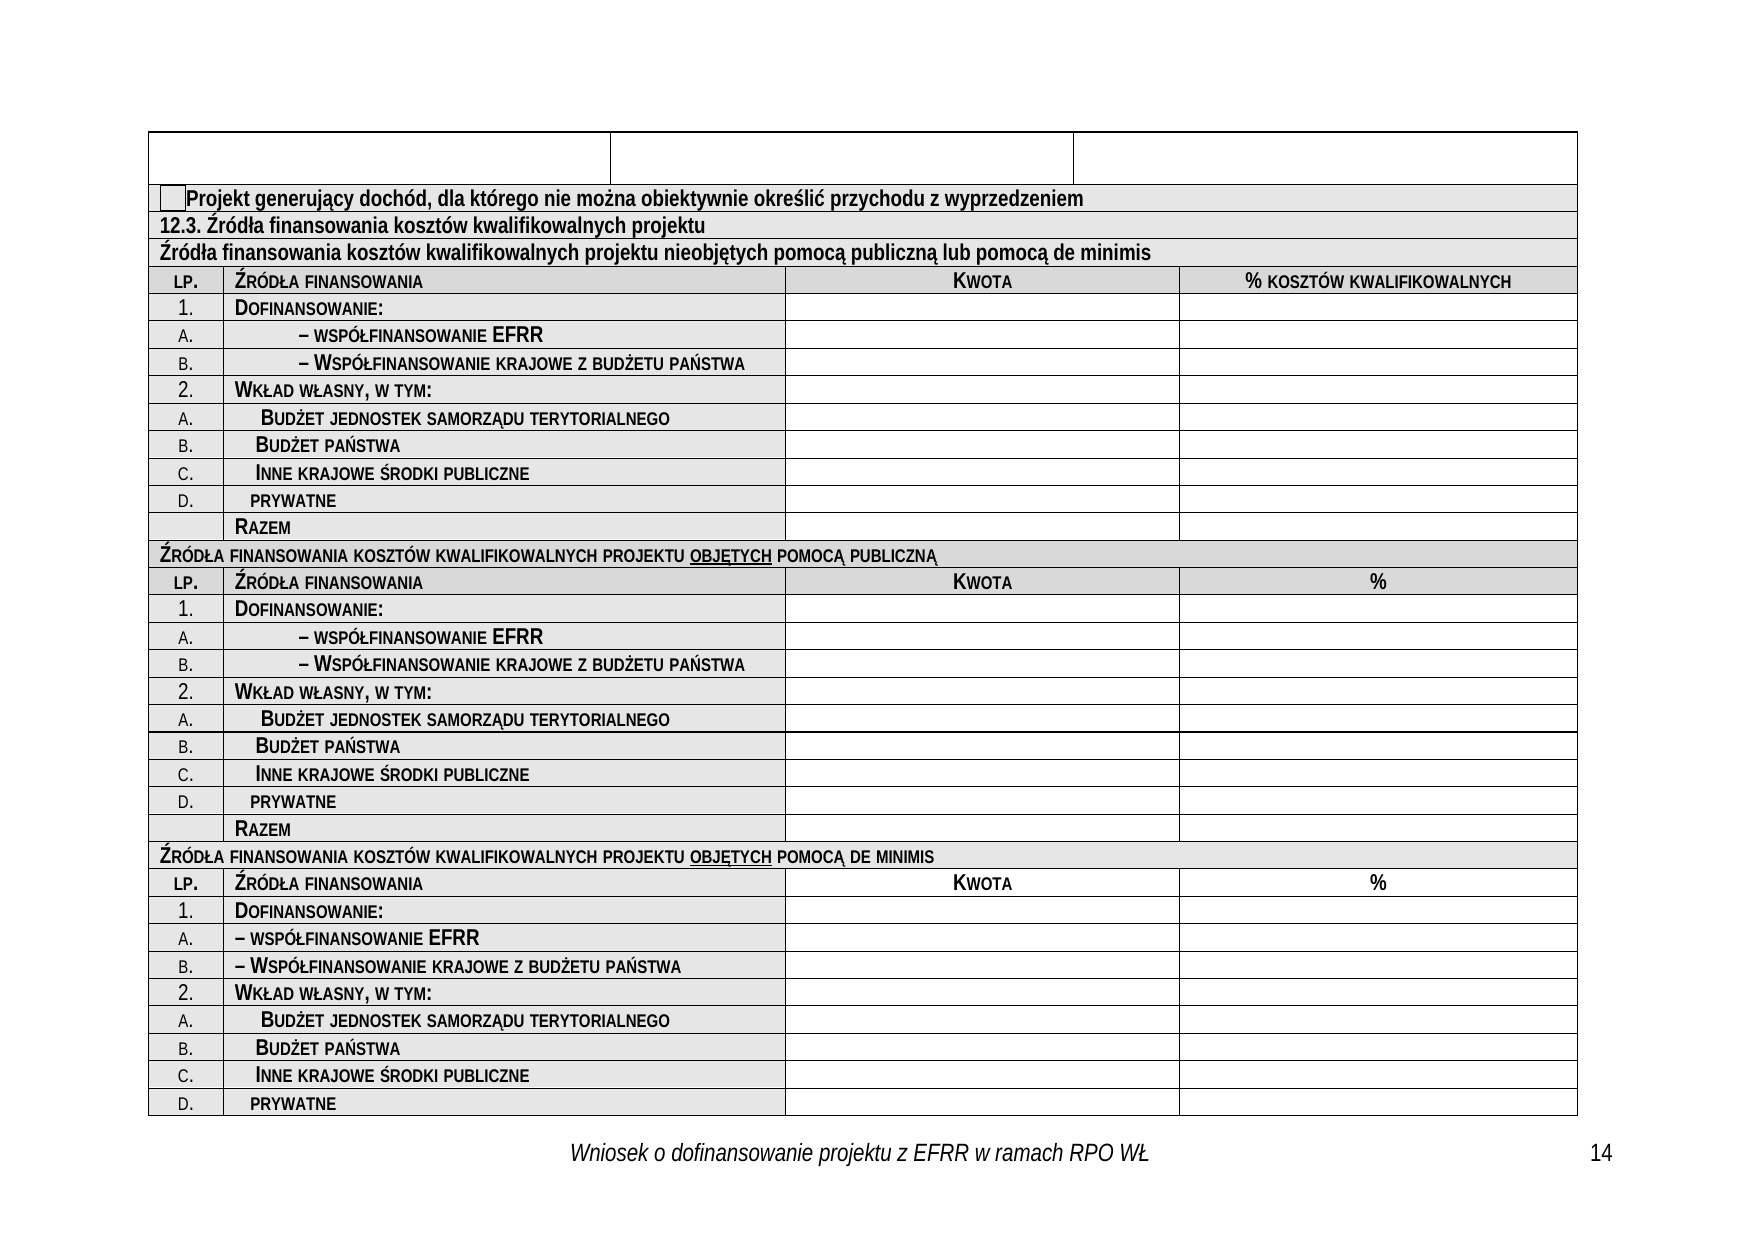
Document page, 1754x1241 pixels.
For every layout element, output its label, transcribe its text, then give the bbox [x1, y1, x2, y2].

table_cell a. [149, 623, 223, 649]
table_cell % kosztów kwalifikowalnych [1180, 267, 1577, 293]
table_cell Kwota [786, 267, 1179, 293]
table_cell – Współfinansowanie krajowe z budżetu państwa [224, 650, 785, 677]
table_cell Budżet jednostek samorządu terytorialnego [224, 705, 785, 731]
table_cell [1074, 133, 1577, 183]
table_cell – współfinansowanie EFRR [224, 924, 785, 951]
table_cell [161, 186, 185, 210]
table_cell [786, 924, 1179, 951]
table_cell [786, 376, 1179, 403]
table_cell [786, 431, 1179, 457]
table_cell [1180, 678, 1577, 704]
table_cell [786, 595, 1179, 622]
table_cell Inne krajowe środki publiczne [224, 459, 785, 485]
table_cell [1180, 1034, 1577, 1060]
table_cell [786, 1061, 1179, 1087]
table_cell 1. [149, 294, 223, 320]
table_cell [1180, 897, 1577, 923]
table_cell – współfinansowanie EFRR [224, 623, 785, 649]
table_cell d. [149, 1089, 223, 1115]
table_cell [224, 952, 785, 978]
table_cell 2. [149, 678, 223, 704]
table_cell [786, 760, 1179, 786]
table_cell [1180, 815, 1577, 841]
table_cell prywatne [224, 486, 785, 512]
table_cell [1180, 459, 1577, 485]
table_cell Kwota [786, 869, 1179, 896]
table_cell [786, 513, 1179, 539]
table_cell [1180, 623, 1577, 649]
table_cell [1180, 486, 1577, 512]
table_cell [786, 952, 1179, 978]
table_cell [1180, 513, 1577, 539]
table_cell [149, 513, 223, 539]
table_cell Inne krajowe środki publiczne [224, 760, 785, 786]
table_cell [786, 404, 1179, 430]
table_cell c. [149, 459, 223, 485]
table_cell lp. [149, 568, 223, 594]
table_cell Źródła finansowania kosztów kwalifikowalnych projektu nieobjętych pomocą publiczną lub pomocą de minimis [149, 239, 1577, 266]
table_cell a. [149, 1006, 223, 1033]
table_cell b. [149, 431, 223, 457]
table_cell Dofinansowanie: [224, 897, 785, 923]
table_cell 2. [149, 979, 223, 1005]
table_cell [786, 705, 1179, 731]
table_cell [1180, 431, 1577, 457]
table_cell Projekt generujący dochód, dla którego nie można obiektywnie określić przychodu z wyprzedzeniem [186, 185, 1577, 211]
table_cell Budżet państwa [224, 431, 785, 457]
table_cell Źródła finansowania kosztów kwalifikowalnych projektu objętych pomocą publiczną [149, 541, 1577, 567]
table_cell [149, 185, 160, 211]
table_cell [786, 623, 1179, 649]
table_cell lp. [149, 267, 223, 293]
table_cell 2. [149, 376, 223, 403]
table_cell [1180, 650, 1577, 677]
table_cell [1180, 952, 1577, 978]
table_cell Wkład własny, w tym: [224, 678, 785, 704]
table_cell a. [149, 705, 223, 731]
table_cell [1180, 376, 1577, 403]
table_cell [786, 321, 1179, 348]
table_cell a. [149, 924, 223, 951]
table_cell [1180, 760, 1577, 786]
table_cell [786, 678, 1179, 704]
table_cell Dofinansowanie: [224, 294, 785, 320]
table_cell [1180, 349, 1577, 375]
table_cell [786, 979, 1179, 1005]
table_cell Wkład własny, w tym: [224, 979, 785, 1005]
table_cell [1180, 404, 1577, 430]
table_cell d. [149, 787, 223, 813]
table_cell [1180, 595, 1577, 622]
table_cell 1. [149, 897, 223, 923]
table_cell [786, 815, 1179, 841]
table_cell % [1180, 568, 1577, 594]
table_cell b. [149, 1034, 223, 1060]
table_cell [1180, 733, 1577, 759]
table_cell – współfinansowanie EFRR [224, 321, 785, 348]
table_cell b. [149, 952, 223, 978]
table_cell prywatne [224, 787, 785, 813]
table_cell [786, 787, 1179, 813]
table_cell lp. [149, 869, 223, 896]
table_cell [786, 733, 1179, 759]
table_cell [786, 1006, 1179, 1033]
table_cell c. [149, 760, 223, 786]
table_cell [1180, 1089, 1577, 1115]
table_cell Źródła finansowania [224, 267, 785, 293]
table_cell Budżet państwa [224, 733, 785, 759]
table_cell Źródła finansowania [224, 869, 785, 896]
table_cell [1180, 321, 1577, 348]
table_cell Dofinansowanie: [224, 595, 785, 622]
table_cell Razem [224, 513, 785, 539]
table_cell [1180, 705, 1577, 731]
table_cell – Współfinansowanie krajowe z budżetu państwa [224, 349, 785, 375]
table_cell Źródła finansowania [224, 568, 785, 594]
table_cell [786, 650, 1179, 677]
table_cell d. [149, 486, 223, 512]
table_cell [786, 897, 1179, 923]
table_cell Kwota [786, 568, 1179, 594]
table_cell b. [149, 349, 223, 375]
table_cell [149, 133, 610, 183]
table_cell b. [149, 650, 223, 677]
table_cell [149, 815, 223, 841]
table_cell Budżet jednostek samorządu terytorialnego [224, 404, 785, 430]
table_cell Źródła finansowania kosztów kwalifikowalnych projektu objętych pomocą de minimis [149, 842, 1577, 868]
table_cell [1180, 294, 1577, 320]
table_cell 12.3. Źródła finansowania kosztów kwalifikowalnych projektu [149, 212, 1577, 238]
table_cell [786, 349, 1179, 375]
table_cell [611, 133, 1073, 183]
table_cell [786, 459, 1179, 485]
table_cell [1180, 924, 1577, 951]
table_cell Inne krajowe środki publiczne [224, 1061, 785, 1087]
table_cell 1. [149, 595, 223, 622]
table_cell [786, 1089, 1179, 1115]
table_cell prywatne [224, 1089, 785, 1115]
table_cell a. [149, 321, 223, 348]
table_cell [1180, 979, 1577, 1005]
table_cell [1180, 787, 1577, 813]
table_cell a. [149, 404, 223, 430]
table_cell Wkład własny, w tym: [224, 376, 785, 403]
table_cell [786, 1034, 1179, 1060]
table_cell Razem [224, 815, 785, 841]
table_cell Budżet jednostek samorządu terytorialnego [224, 1006, 785, 1033]
table_cell [786, 486, 1179, 512]
table_cell Budżet państwa [224, 1034, 785, 1060]
table_cell b. [149, 733, 223, 759]
table_cell [786, 294, 1179, 320]
table_cell % [1180, 869, 1577, 896]
table_cell [1180, 1061, 1577, 1087]
table_cell [1180, 1006, 1577, 1033]
table_cell c. [149, 1061, 223, 1087]
